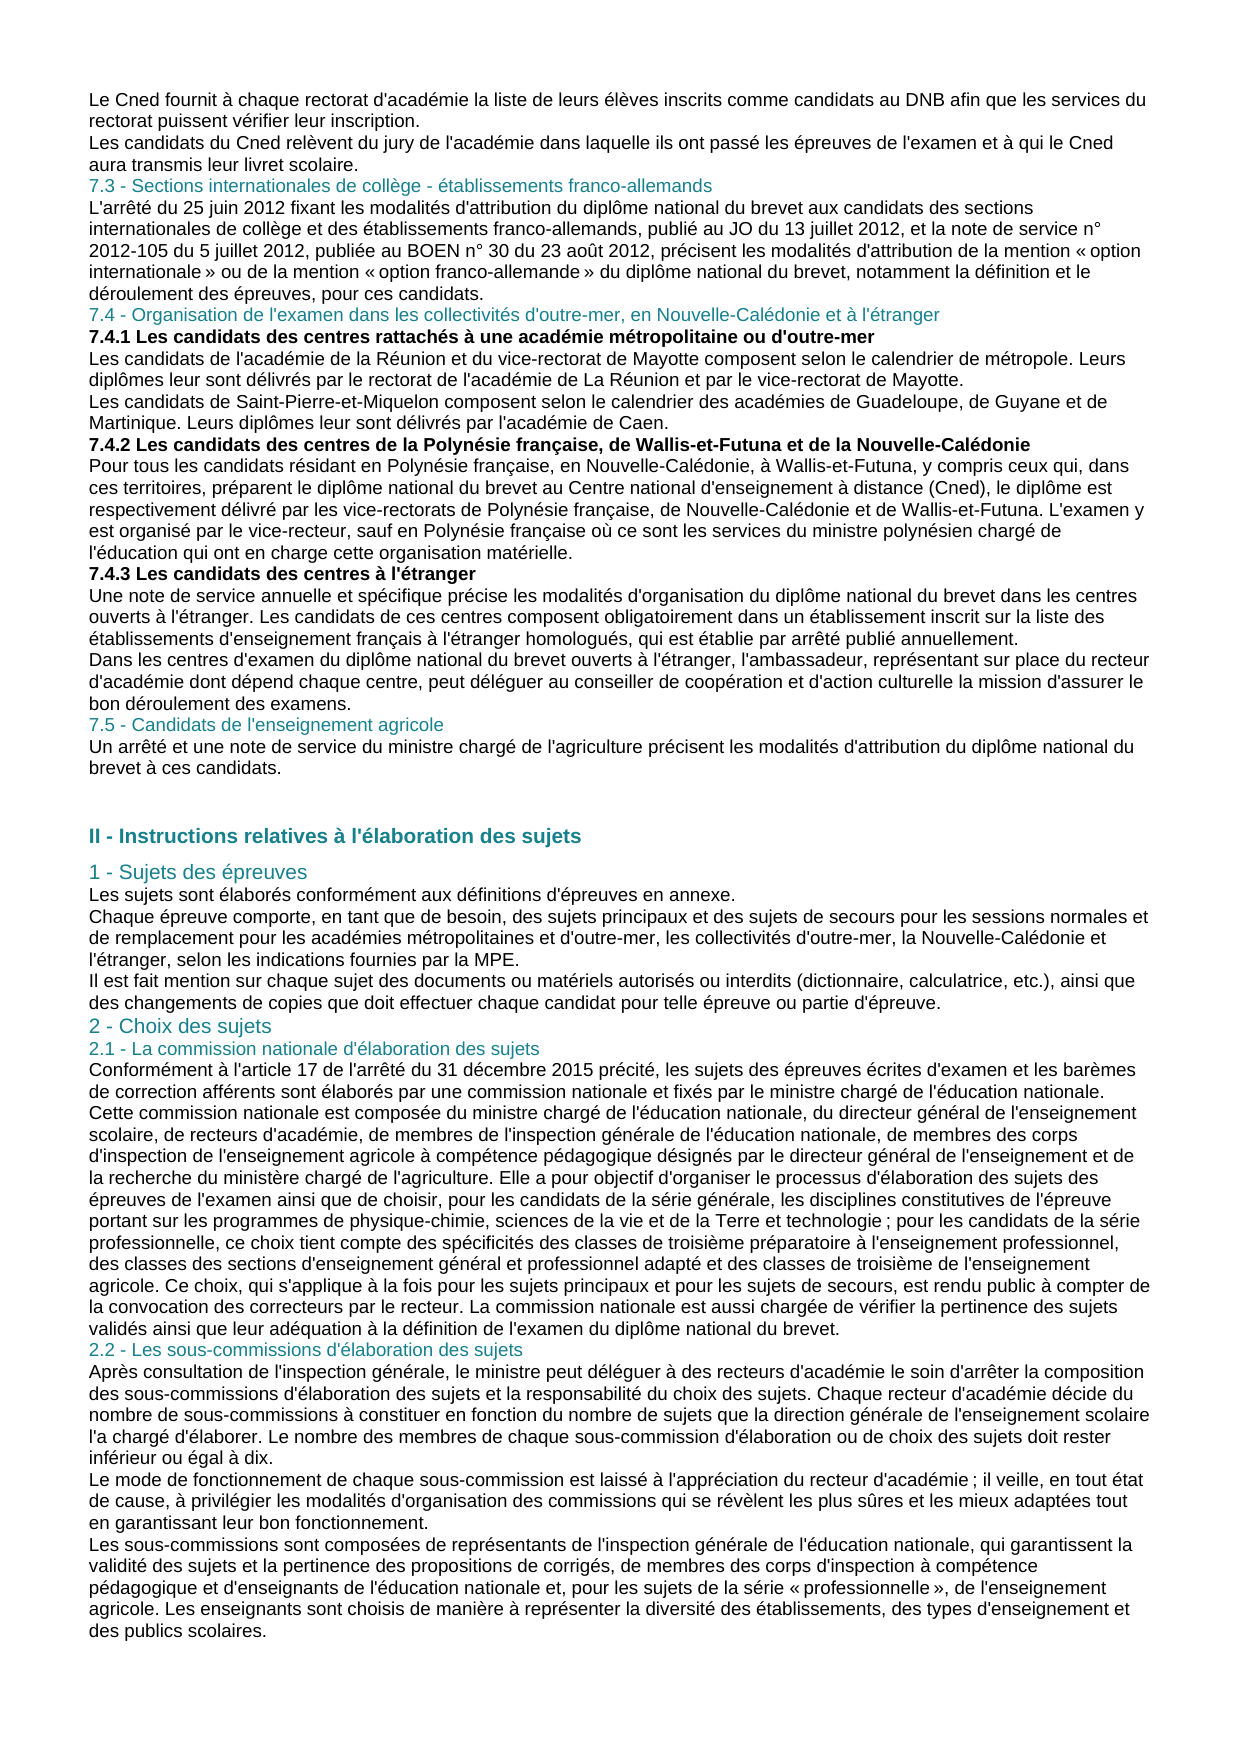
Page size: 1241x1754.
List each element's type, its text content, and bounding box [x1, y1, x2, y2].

text Dans les centres d'examen du diplôme national du brevet ouverts à l'étranger, l'ambassadeur, représentant sur place du recteur d'académie dont dépend chaque centre, peut déléguer au conseiller de coopération et d'action culturelle la mission d'assurer le bon déroulement des examens. [89, 649, 1152, 714]
text Après consultation de l'inspection générale, le ministre peut déléguer à des recteurs d'académie le soin d'arrêter la composition des sous-commissions d'élaboration des sujets et la responsabilité du choix des sujets. Chaque recteur d'académie décide du nombre de sous-commissions à constituer en fonction du nombre de sujets que la direction générale de l'enseignement scolaire l'a chargé d'élaborer. Le nombre des membres de chaque sous-commission d'élaboration ou de choix des sujets doit rester inférieur ou égal à dix. [89, 1361, 1152, 1469]
text 2.1 - La commission nationale d'élaboration des sujets [89, 1037, 1152, 1059]
text 7.4.1 Les candidats des centres rattachés à une académie métropolitaine ou d'outre-mer [89, 326, 1152, 347]
text Cette commission nationale est composée du ministre chargé de l'éducation nationale, du directeur général de l'enseignement scolaire, de recteurs d'académie, de membres de l'inspection générale de l'éducation nationale, de membres des corps d'inspection de l'enseignement agricole à compétence pédagogique désignés par le directeur général de l'enseignement et de la recherche du ministère chargé de l'agriculture. Elle a pour objectif d'organiser le processus d'élaboration des sujets des épreuves de l'examen ainsi que de choisir, pour les candidats de la série générale, les disciplines constitutives de l'épreuve portant sur les programmes de physique-chimie, sciences de la vie et de la Terre et technologie ; pour les candidats de la série professionnelle, ce choix tient compte des spécificités des classes de troisième préparatoire à l'enseignement professionnel, des classes des sections d'enseignement général et professionnel adapté et des classes de troisième de l'enseignement agricole. Ce choix, qui s'applique à la fois pour les sujets principaux et pour les sujets de secours, est rendu public à compter de la convocation des correcteurs par le recteur. La commission nationale est aussi chargée de vérifier la pertinence des sujets validés ainsi que leur adéquation à la définition de l'examen du diplôme national du brevet. [89, 1102, 1152, 1339]
text Les sous-commissions sont composées de représentants de l'inspection générale de l'éducation nationale, qui garantissent la validité des sujets et la pertinence des propositions de corrigés, de membres des corps d'inspection à compétence pédagogique et d'enseignants de l'éducation nationale et, pour les sujets de la série « professionnelle », de l'enseignement agricole. Les enseignants sont choisis de manière à représenter la diversité des établissements, des types d'enseignement et des publics scolaires. [89, 1533, 1152, 1641]
text Le mode de fonctionnement de chaque sous-commission est laissé à l'appréciation du recteur d'académie ; il veille, en tout état de cause, à privilégier les modalités d'organisation des commissions qui se révèlent les plus sûres et les mieux adaptées tout en garantissant leur bon fonctionnement. [89, 1469, 1152, 1533]
text Les candidats du Cned relèvent du jury de l'académie dans laquelle ils ont passé les épreuves de l'examen et à qui le Cned aura transmis leur livret scolaire. [89, 132, 1152, 175]
text Les candidats de l'académie de la Réunion et du vice-rectorat de Mayotte composent selon le calendrier de métropole. Leurs diplômes leur sont délivrés par le rectorat de l'académie de La Réunion et par le vice-rectorat de Mayotte. [89, 347, 1152, 391]
text Les sujets sont élaborés conformément aux définitions d'épreuves en annexe. [89, 884, 1152, 906]
text Il est fait mention sur chaque sujet des documents ou matériels autorisés ou interdits (dictionnaire, calculatrice, etc.), ainsi que des changements de copies que doit effectuer chaque candidat pour telle épreuve ou partie d'épreuve. [89, 970, 1152, 1013]
text 2.2 - Les sous-commissions d'élaboration des sujets [89, 1339, 1152, 1361]
text L'arrêté du 25 juin 2012 fixant les modalités d'attribution du diplôme national du brevet aux candidats des sections internationales de collège et des établissements franco-allemands, publié au JO du 13 juillet 2012, et la note de service n° 2012-105 du 5 juillet 2012, publiée au BOEN n° 30 du 23 août 2012, précisent les modalités d'attribution de la mention « option internationale » ou de la mention « option franco-allemande » du diplôme national du brevet, notamment la définition et le déroulement des épreuves, pour ces candidats. [89, 196, 1152, 304]
text 7.4 - Organisation de l'examen dans les collectivités d'outre-mer, en Nouvelle-Calédonie et à l'étranger [89, 304, 1152, 326]
text 2 - Choix des sujets [89, 1013, 1152, 1037]
text Le Cned fournit à chaque rectorat d'académie la liste de leurs élèves inscrits comme candidats au DNB afin que les services du rectorat puissent vérifier leur inscription. [89, 89, 1152, 132]
text 1 - Sujets des épreuves [89, 860, 1152, 884]
text Les candidats de Saint-Pierre-et-Miquelon composent selon le calendrier des académies de Guadeloupe, de Guyane et de Martinique. Leurs diplômes leur sont délivrés par l'académie de Caen. [89, 391, 1152, 434]
text Un arrêté et une note de service du ministre chargé de l'agriculture précisent les modalités d'attribution du diplôme national du brevet à ces candidats. [89, 736, 1152, 779]
text 7.5 - Candidats de l'enseignement agricole [89, 714, 1152, 736]
text 7.4.3 Les candidats des centres à l'étranger [89, 563, 1152, 584]
text Pour tous les candidats résidant en Polynésie française, en Nouvelle-Calédonie, à Wallis-et-Futuna, y compris ceux qui, dans ces territoires, préparent le diplôme national du brevet au Centre national d'enseignement à distance (Cned), le diplôme est respectivement délivré par les vice-rectorats de Polynésie française, de Nouvelle-Calédonie et de Wallis-et-Futuna. L'examen y est organisé par le vice-recteur, sauf en Polynésie française où ce sont les services du ministre polynésien chargé de l'éducation qui ont en charge cette organisation matérielle. [89, 455, 1152, 563]
text Conformément à l'article 17 de l'arrêté du 31 décembre 2015 précité, les sujets des épreuves écrites d'examen et les barèmes de correction afférents sont élaborés par une commission nationale et fixés par le ministre chargé de l'éducation nationale. [89, 1059, 1152, 1102]
text II - Instructions relatives à l'élaboration des sujets [89, 824, 1152, 848]
text Chaque épreuve comporte, en tant que de besoin, des sujets principaux et des sujets de secours pour les sessions normales et de remplacement pour les académies métropolitaines et d'outre-mer, les collectivités d'outre-mer, la Nouvelle-Calédonie et l'étranger, selon les indications fournies par la MPE. [89, 906, 1152, 970]
text 7.3 - Sections internationales de collège - établissements franco-allemands [89, 175, 1152, 196]
text Une note de service annuelle et spécifique précise les modalités d'organisation du diplôme national du brevet dans les centres ouverts à l'étranger. Les candidats de ces centres composent obligatoirement dans un établissement inscrit sur la liste des établissements d'enseignement français à l'étranger homologués, qui est établie par arrêté publié annuellement. [89, 584, 1152, 649]
text 7.4.2 Les candidats des centres de la Polynésie française, de Wallis-et-Futuna et de la Nouvelle-Calédonie [89, 434, 1152, 455]
